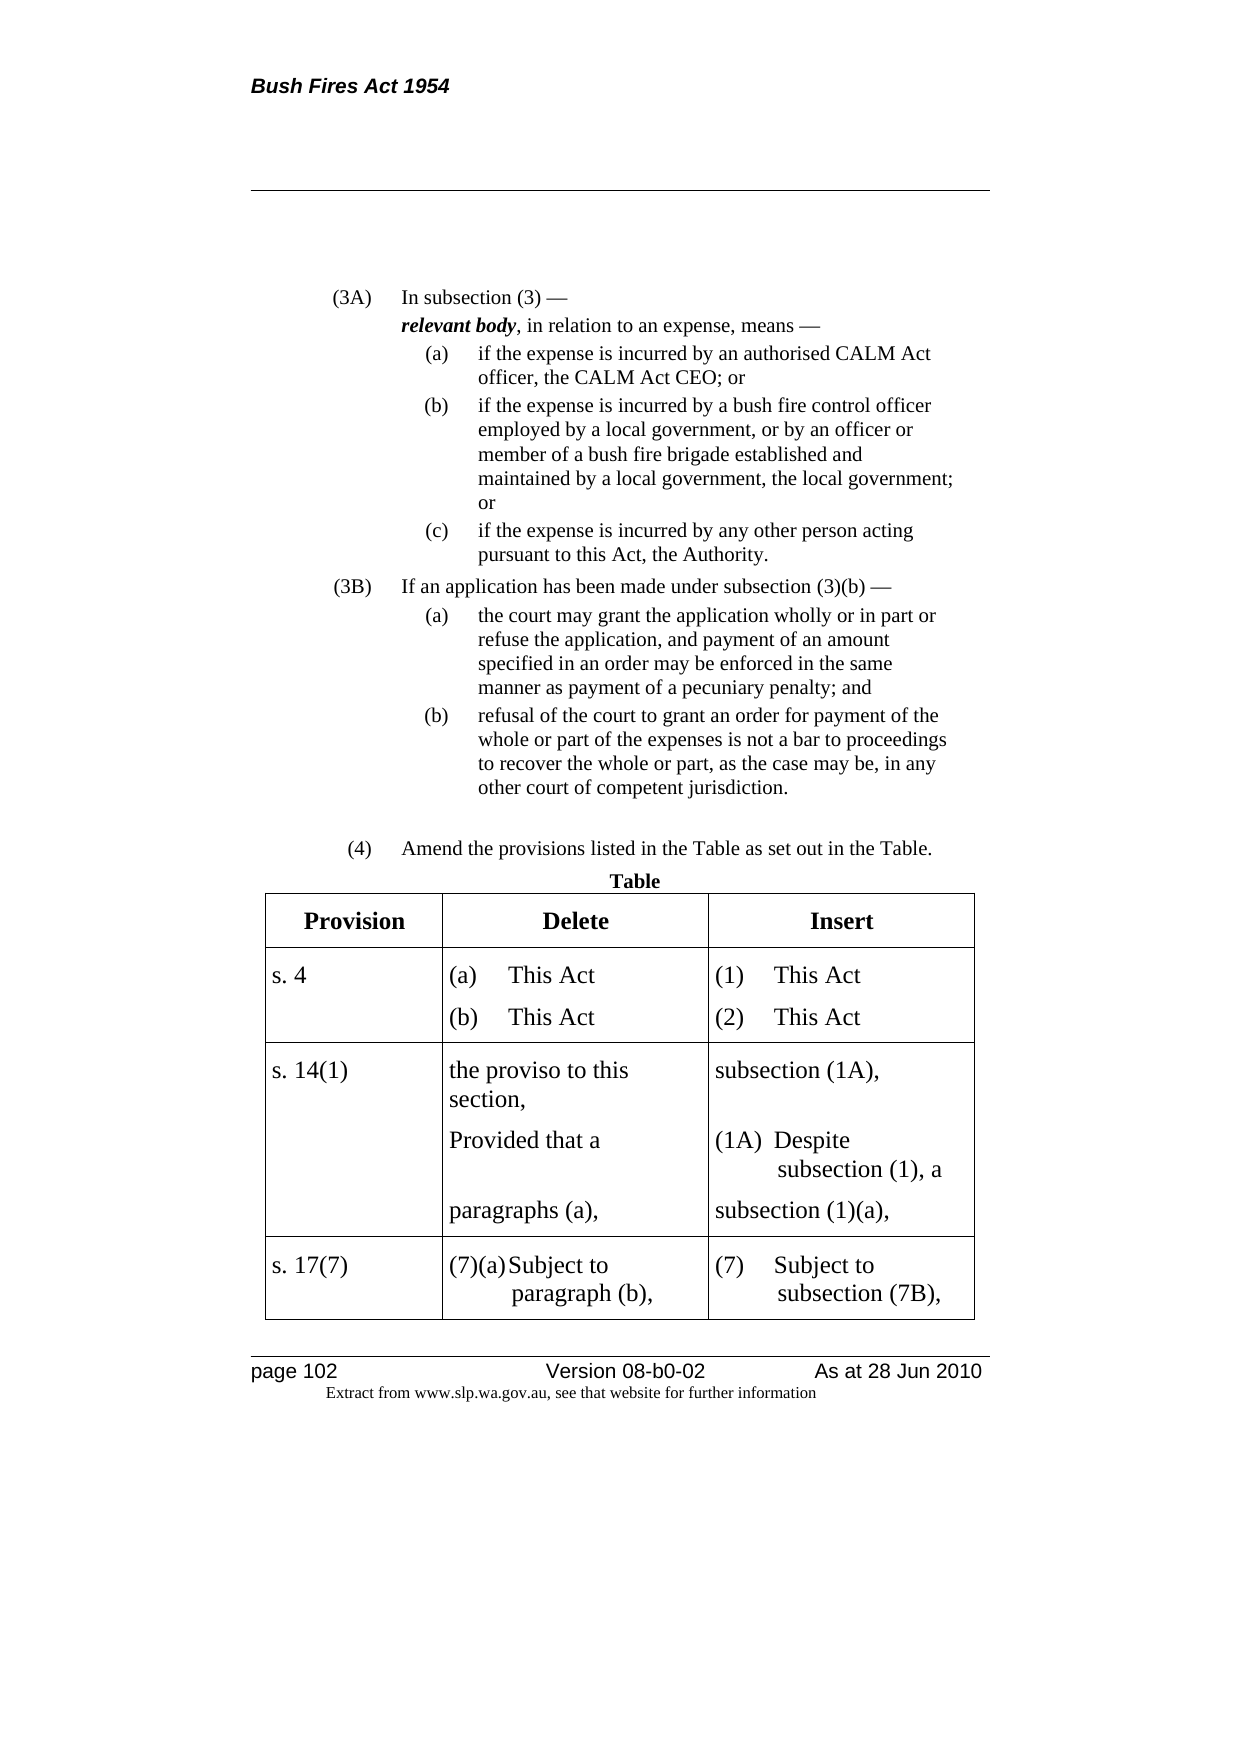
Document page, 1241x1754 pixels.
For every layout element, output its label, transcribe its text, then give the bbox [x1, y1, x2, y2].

table_header Delete [443, 894, 708, 947]
subtitle Table [309, 869, 960, 893]
table_cell s. 17(7) [266, 1237, 442, 1319]
text (4) Amend the provisions listed in the Table as set out in the Table. [312, 836, 960, 860]
text (a) if the expense is incurred by an authorised CALM Act officer, the CALM Act CEO; or [389, 341, 960, 389]
text (3B) If an application has been made under subsection (3)(b) — [312, 574, 960, 598]
text (a) the court may grant the application wholly or in part or refuse the application, and payment of an amount specified in an order may be enforced in the same manner as payment of a pecuniary penalty; and [389, 602, 960, 699]
table_header Insert [709, 894, 974, 947]
table_cell (1) This Act (2) This Act [709, 948, 974, 1042]
text relevant body, in relation to an expense, means — [369, 313, 960, 337]
text (b) refusal of the court to grant an order for payment of the whole or part of the expenses is not a bar to proceedings to recover the whole or part, as the case may be, in any other court of competent jurisdiction. [389, 703, 960, 799]
text (c) if the expense is incurred by any other person acting pursuant to this Act, the Authority. [389, 518, 960, 566]
text (3A) In subsection (3) — [312, 284, 960, 309]
text (b) if the expense is incurred by a bush fire control officer employed by a local government, or by an officer or member of a bush fire brigade established and maintained by a local government, the local government; or [389, 393, 960, 514]
table_cell s. 14(1) [266, 1043, 442, 1236]
table_cell the proviso to this section, Provided that a paragraphs (a), [443, 1043, 708, 1236]
table_cell subsection (1A), (1A) Despite subsection (1), a subsection (1)(a), [709, 1043, 974, 1236]
table_cell s. 4 [266, 948, 442, 1042]
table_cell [443, 1237, 708, 1319]
table_cell (a) This Act (b) This Act [443, 948, 708, 1042]
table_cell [709, 1237, 974, 1319]
table_header Provision [266, 894, 442, 947]
